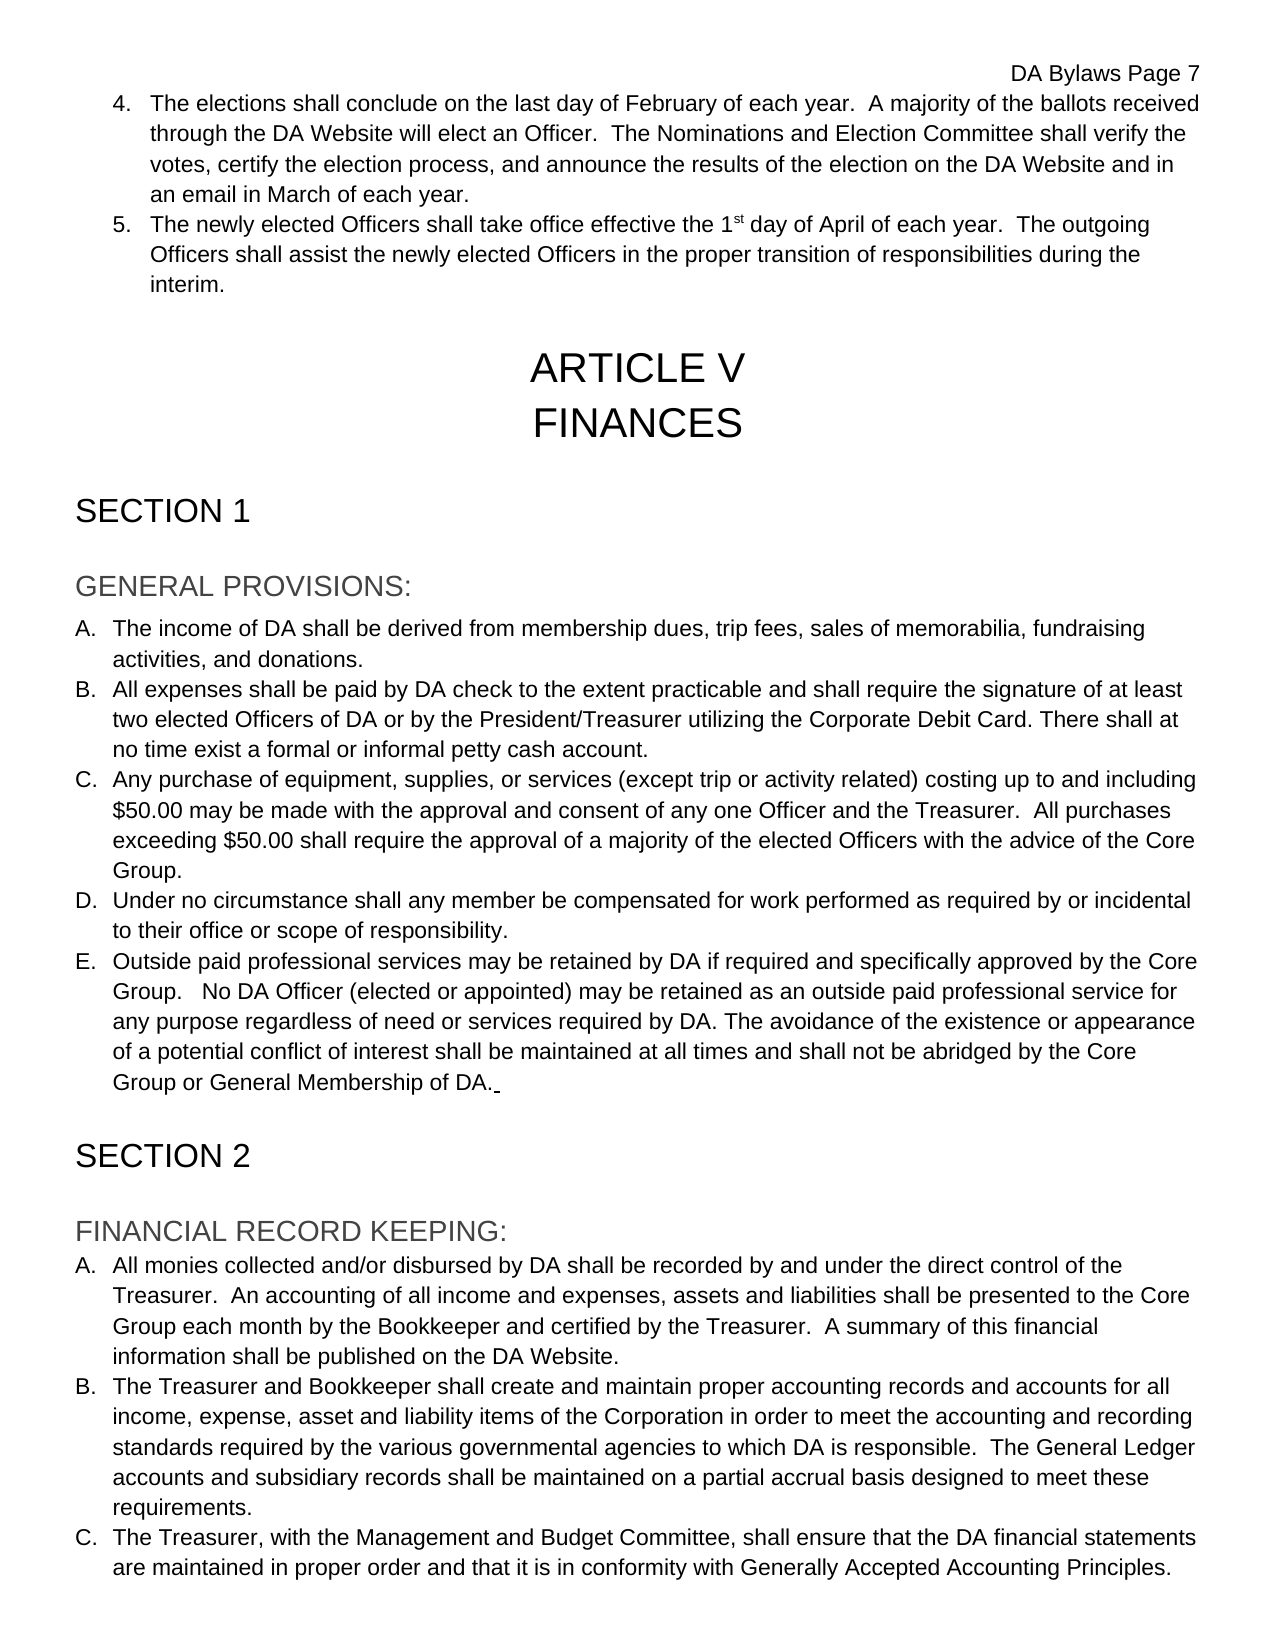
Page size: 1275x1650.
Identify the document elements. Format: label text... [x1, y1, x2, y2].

list The elections shall conclude on the last day of February of each year. A majority of the ballots received through the DA Website will elect an Officer. The Nominations and Election Committee shall verify the votes, certify the election process, and announce the results of the election on the DA Website and in an email in March of each year. [112, 90, 1200, 207]
list The income of DA shall be derived from membership dues, trip fees, sales of memorabilia, fundraising activities, and donations. [75, 615, 1200, 672]
subtitle GENERAL PROVISIONS: [75, 568, 1200, 602]
list The Treasurer, with the Management and Budget Committee, shall ensure that the DA financial statements are maintained in proper order and that it is in conformity with Generally Accepted Accounting Principles. [75, 1524, 1200, 1581]
subtitle SECTION 2 [75, 1136, 1200, 1175]
list Any purchase of equipment, supplies, or services (except trip or activity related) costing up to and including $50.00 may be made with the approval and consent of any one Officer and the Treasurer. All purchases exceeding $50.00 shall require the approval of a majority of the elected Officers with the advice of the Core Group. [75, 766, 1200, 883]
list All monies collected and/or disbursed by DA shall be recorded by and under the direct control of the Treasurer. An accounting of all income and expenses, assets and liabilities shall be presented to the Core Group each month by the Bookkeeper and certified by the Treasurer. A summary of this financial information shall be published on the DA Website. [75, 1252, 1200, 1369]
list Outside paid professional services may be retained by DA if required and specifically approved by the Core Group. No DA Officer (elected or appointed) may be retained as an outside paid professional service for any purpose regardless of need or services required by DA. The avoidance of the existence or appearance of a potential conflict of interest shall be maintained at all times and shall not be abridged by the Core Group or General Membership of DA. [75, 948, 1200, 1095]
subtitle SECTION 1 [75, 491, 1200, 529]
subtitle ARTICLE V FINANCES [75, 343, 1200, 446]
list The Treasurer and Bookkeeper shall create and maintain proper accounting records and accounts for all income, expense, asset and liability items of the Corporation in order to meet the accounting and recording standards required by the various governmental agencies to which DA is responsible. The General Ledger accounts and subsidiary records shall be maintained on a partial accrual basis designed to meet these requirements. [75, 1373, 1200, 1520]
list Under no circumstance shall any member be compensated for work performed as required by or incidental to their office or scope of responsibility. [75, 887, 1200, 944]
list All expenses shall be paid by DA check to the extent practicable and shall require the signature of at least two elected Officers of DA or by the President/Treasurer utilizing the Corporate Debit Card. There shall at no time exist a formal or informal petty cash account. [75, 676, 1200, 763]
subtitle FINANCIAL RECORD KEEPING: [75, 1214, 1200, 1247]
list The newly elected Officers shall take office effective the 1st day of April of each year. The outgoing Officers shall assist the newly elected Officers in the proper transition of responsibilities during the interim. [112, 211, 1200, 298]
